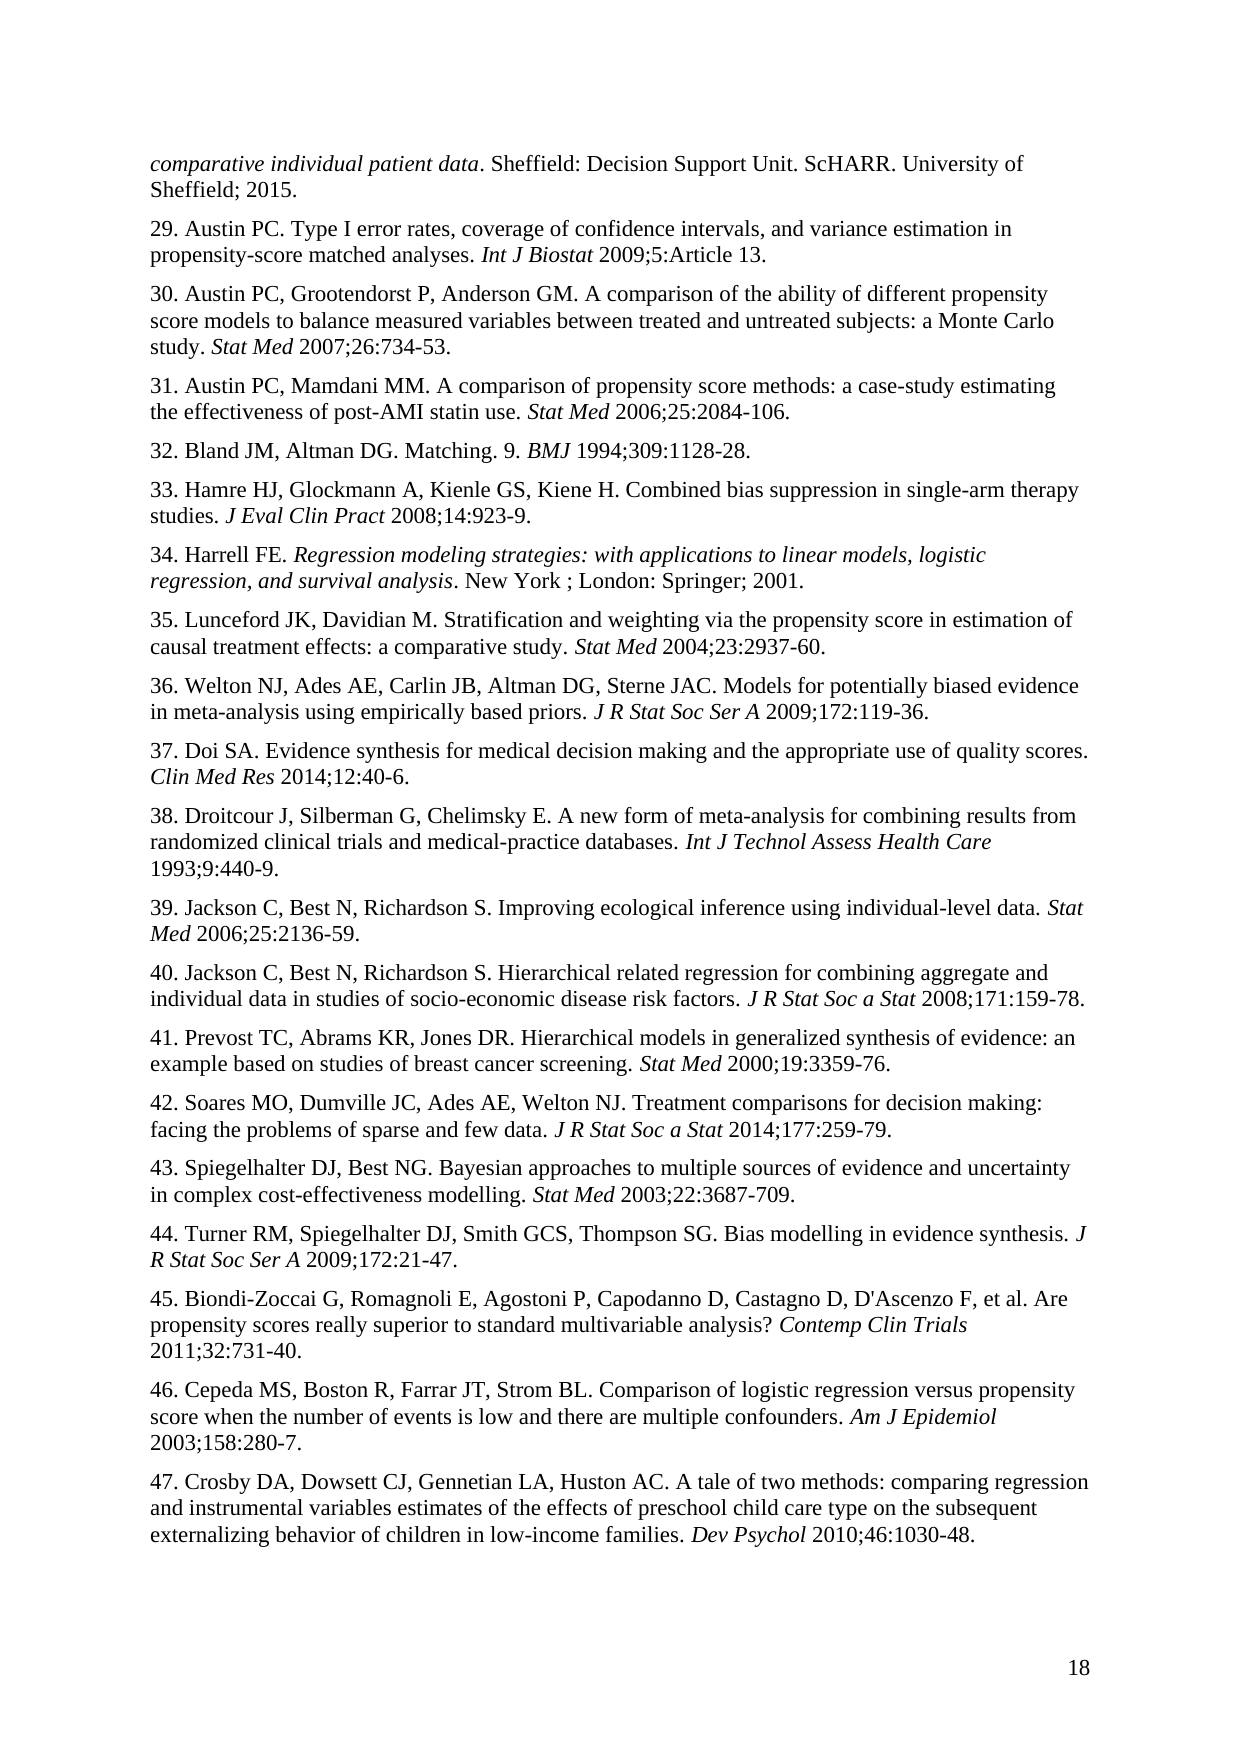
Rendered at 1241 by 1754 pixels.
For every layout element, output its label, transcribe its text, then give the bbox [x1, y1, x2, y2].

text 41. Prevost TC, Abrams KR, Jones DR. Hierarchical models in generalized synthesis of evidence: an example based on studies of breast cancer screening. Stat Med 2000;19:3359-76. [150, 1024, 1090, 1077]
text 34. Harrell FE. Regression modeling strategies: with applications to linear models, logistic regression, and survival analysis. New York ; London: Springer; 2001. [150, 541, 1090, 594]
text 46. Cepeda MS, Boston R, Farrar JT, Strom BL. Comparison of logistic regression versus propensity score when the number of events is low and there are multiple confounders. Am J Epidemiol 2003;158:280-7. [150, 1376, 1090, 1456]
text 45. Biondi-Zoccai G, Romagnoli E, Agostoni P, Capodanno D, Castagno D, D'Ascenzo F, et al. Are propensity scores really superior to standard multivariable analysis? Contemp Clin Trials 2011;32:731-40. [150, 1285, 1090, 1364]
text 42. Soares MO, Dumville JC, Ades AE, Welton NJ. Treatment comparisons for decision making: facing the problems of sparse and few data. J R Stat Soc a Stat 2014;177:259-79. [150, 1089, 1090, 1142]
text 43. Spiegelhalter DJ, Best NG. Bayesian approaches to multiple sources of evidence and uncertainty in complex cost-effectiveness modelling. Stat Med 2003;22:3687-709. [150, 1154, 1090, 1207]
text 30. Austin PC, Grootendorst P, Anderson GM. A comparison of the ability of different propensity score models to balance measured variables between treated and untreated subjects: a Monte Carlo study. Stat Med 2007;26:734-53. [150, 280, 1090, 359]
text 31. Austin PC, Mamdani MM. A comparison of propensity score methods: a case-study estimating the effectiveness of post-AMI statin use. Stat Med 2006;25:2084-106. [150, 372, 1090, 425]
text 33. Hamre HJ, Glockmann A, Kienle GS, Kiene H. Combined bias suppression in single-arm therapy studies. J Eval Clin Pract 2008;14:923-9. [150, 476, 1090, 529]
text 47. Crosby DA, Dowsett CJ, Gennetian LA, Huston AC. A tale of two methods: comparing regression and instrumental variables estimates of the effects of preschool child care type on the subsequent externalizing behavior of children in low-income families. Dev Psychol 2010;46:1030-48. [150, 1468, 1090, 1547]
text 37. Doi SA. Evidence synthesis for medical decision making and the appropriate use of quality scores. Clin Med Res 2014;12:40-6. [150, 737, 1090, 789]
text 38. Droitcour J, Silberman G, Chelimsky E. A new form of meta-analysis for combining results from randomized clinical trials and medical-practice databases. Int J Technol Assess Health Care 1993;9:440-9. [150, 802, 1090, 881]
text 36. Welton NJ, Ades AE, Carlin JB, Altman DG, Sterne JAC. Models for potentially biased evidence in meta-analysis using empirically based priors. J R Stat Soc Ser A 2009;172:119-36. [150, 672, 1090, 724]
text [150, 150, 1090, 203]
text 32. Bland JM, Altman DG. Matching. 9. BMJ 1994;309:1128-28. [150, 437, 1090, 463]
text 44. Turner RM, Spiegelhalter DJ, Smith GCS, Thompson SG. Bias modelling in evidence synthesis. J R Stat Soc Ser A 2009;172:21-47. [150, 1220, 1090, 1272]
text 40. Jackson C, Best N, Richardson S. Hierarchical related regression for combining aggregate and individual data in studies of socio-economic disease risk factors. J R Stat Soc a Stat 2008;171:159-78. [150, 959, 1090, 1012]
text 29. Austin PC. Type I error rates, coverage of confidence intervals, and variance estimation in propensity-score matched analyses. Int J Biostat 2009;5:Article 13. [150, 215, 1090, 268]
text 39. Jackson C, Best N, Richardson S. Improving ecological inference using individual-level data. Stat Med 2006;25:2136-59. [150, 894, 1090, 946]
text 35. Lunceford JK, Davidian M. Stratification and weighting via the propensity score in estimation of causal treatment effects: a comparative study. Stat Med 2004;23:2937-60. [150, 606, 1090, 659]
